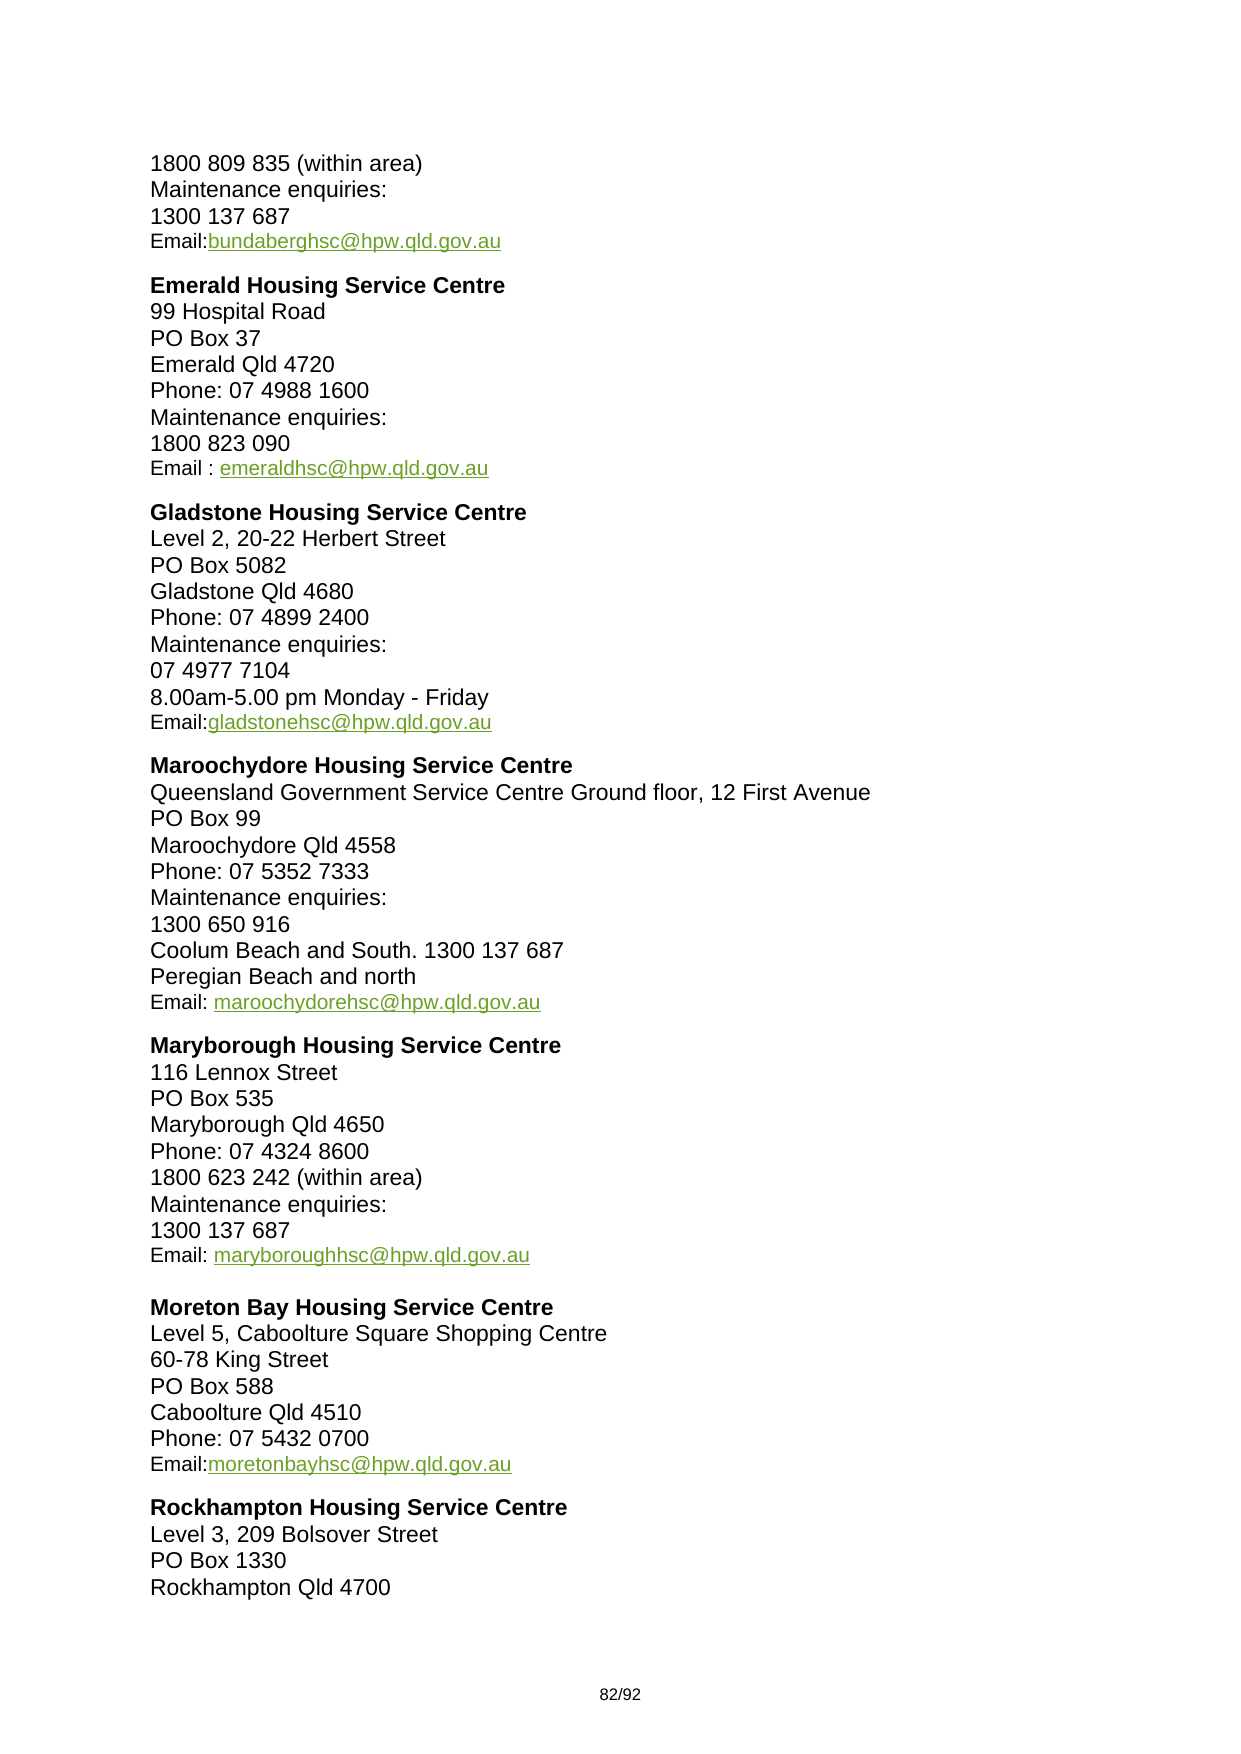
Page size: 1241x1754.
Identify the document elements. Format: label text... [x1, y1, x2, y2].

text Email: maryboroughhsc@hpw.qld.gov.au [150, 1243, 1090, 1267]
text PO Box 99 [150, 805, 1090, 832]
text Caboolture Qld 4510 [150, 1399, 1090, 1425]
subtitle Maroochydore Housing Service Centre [150, 752, 1090, 779]
text Maintenance enquiries: [150, 1191, 1090, 1217]
text Maintenance enquiries: [150, 884, 1090, 911]
text Email:moretonbayhsc@hpw.qld.gov.au [150, 1452, 1090, 1476]
text PO Box 588 [150, 1373, 1090, 1399]
text Gladstone Qld 4680 [150, 578, 1090, 604]
text Phone: 07 4988 1600 [150, 377, 1090, 403]
text Level 3, 209 Bolsover Street [150, 1521, 1090, 1547]
text Coolum Beach and South. 1300 137 687 [150, 937, 1090, 963]
text Phone: 07 4899 2400 [150, 604, 1090, 631]
text Email:gladstonehsc@hpw.qld.gov.au [150, 710, 1090, 734]
subtitle Gladstone Housing Service Centre [150, 499, 1090, 525]
text Moreton Bay Housing Service Centre [150, 1293, 1090, 1320]
text Level 5, Caboolture Square Shopping Centre [150, 1320, 1090, 1346]
subtitle Emerald Housing Service Centre [150, 272, 1090, 298]
text Maroochydore Qld 4558 [150, 832, 1090, 858]
text 07 4977 7104 [150, 657, 1090, 683]
text 99 Hospital Road [150, 298, 1090, 324]
text Peregian Beach and north [150, 963, 1090, 990]
text Level 2, 20-22 Herbert Street [150, 525, 1090, 552]
text 1300 137 687 [150, 203, 1090, 229]
text 1800 809 835 (within area) [150, 150, 1090, 176]
text Maintenance enquiries: [150, 631, 1090, 657]
text PO Box 1330 [150, 1547, 1090, 1573]
subtitle Rockhampton Housing Service Centre [150, 1494, 1090, 1521]
text Phone: 07 5352 7333 [150, 858, 1090, 884]
text 1800 623 242 (within area) [150, 1164, 1090, 1191]
text 1800 823 090 [150, 430, 1090, 456]
subtitle Maryborough Housing Service Centre [150, 1032, 1090, 1059]
text PO Box 5082 [150, 552, 1090, 578]
text Phone: 07 4324 8600 [150, 1138, 1090, 1164]
text Email:bundaberghsc@hpw.qld.gov.au [150, 229, 1090, 253]
text 60-78 King Street [150, 1346, 1090, 1373]
text Maintenance enquiries: [150, 403, 1090, 430]
text 116 Lennox Street [150, 1059, 1090, 1085]
text Queensland Government Service Centre Ground floor, 12 First Avenue [150, 779, 1090, 805]
text 1300 137 687 [150, 1217, 1090, 1243]
text Email: maroochydorehsc@hpw.qld.gov.au [150, 990, 1090, 1014]
text Emerald Qld 4720 [150, 351, 1090, 377]
text 1300 650 916 [150, 911, 1090, 937]
text 8.00am-5.00 pm Monday - Friday [150, 683, 1090, 710]
text Rockhampton Qld 4700 [150, 1573, 1090, 1600]
text PO Box 37 [150, 324, 1090, 351]
text PO Box 535 [150, 1085, 1090, 1111]
text Maintenance enquiries: [150, 176, 1090, 203]
text Maryborough Qld 4650 [150, 1111, 1090, 1138]
text Email : emeraldhsc@hpw.qld.gov.au [150, 456, 1090, 480]
text Phone: 07 5432 0700 [150, 1425, 1090, 1452]
